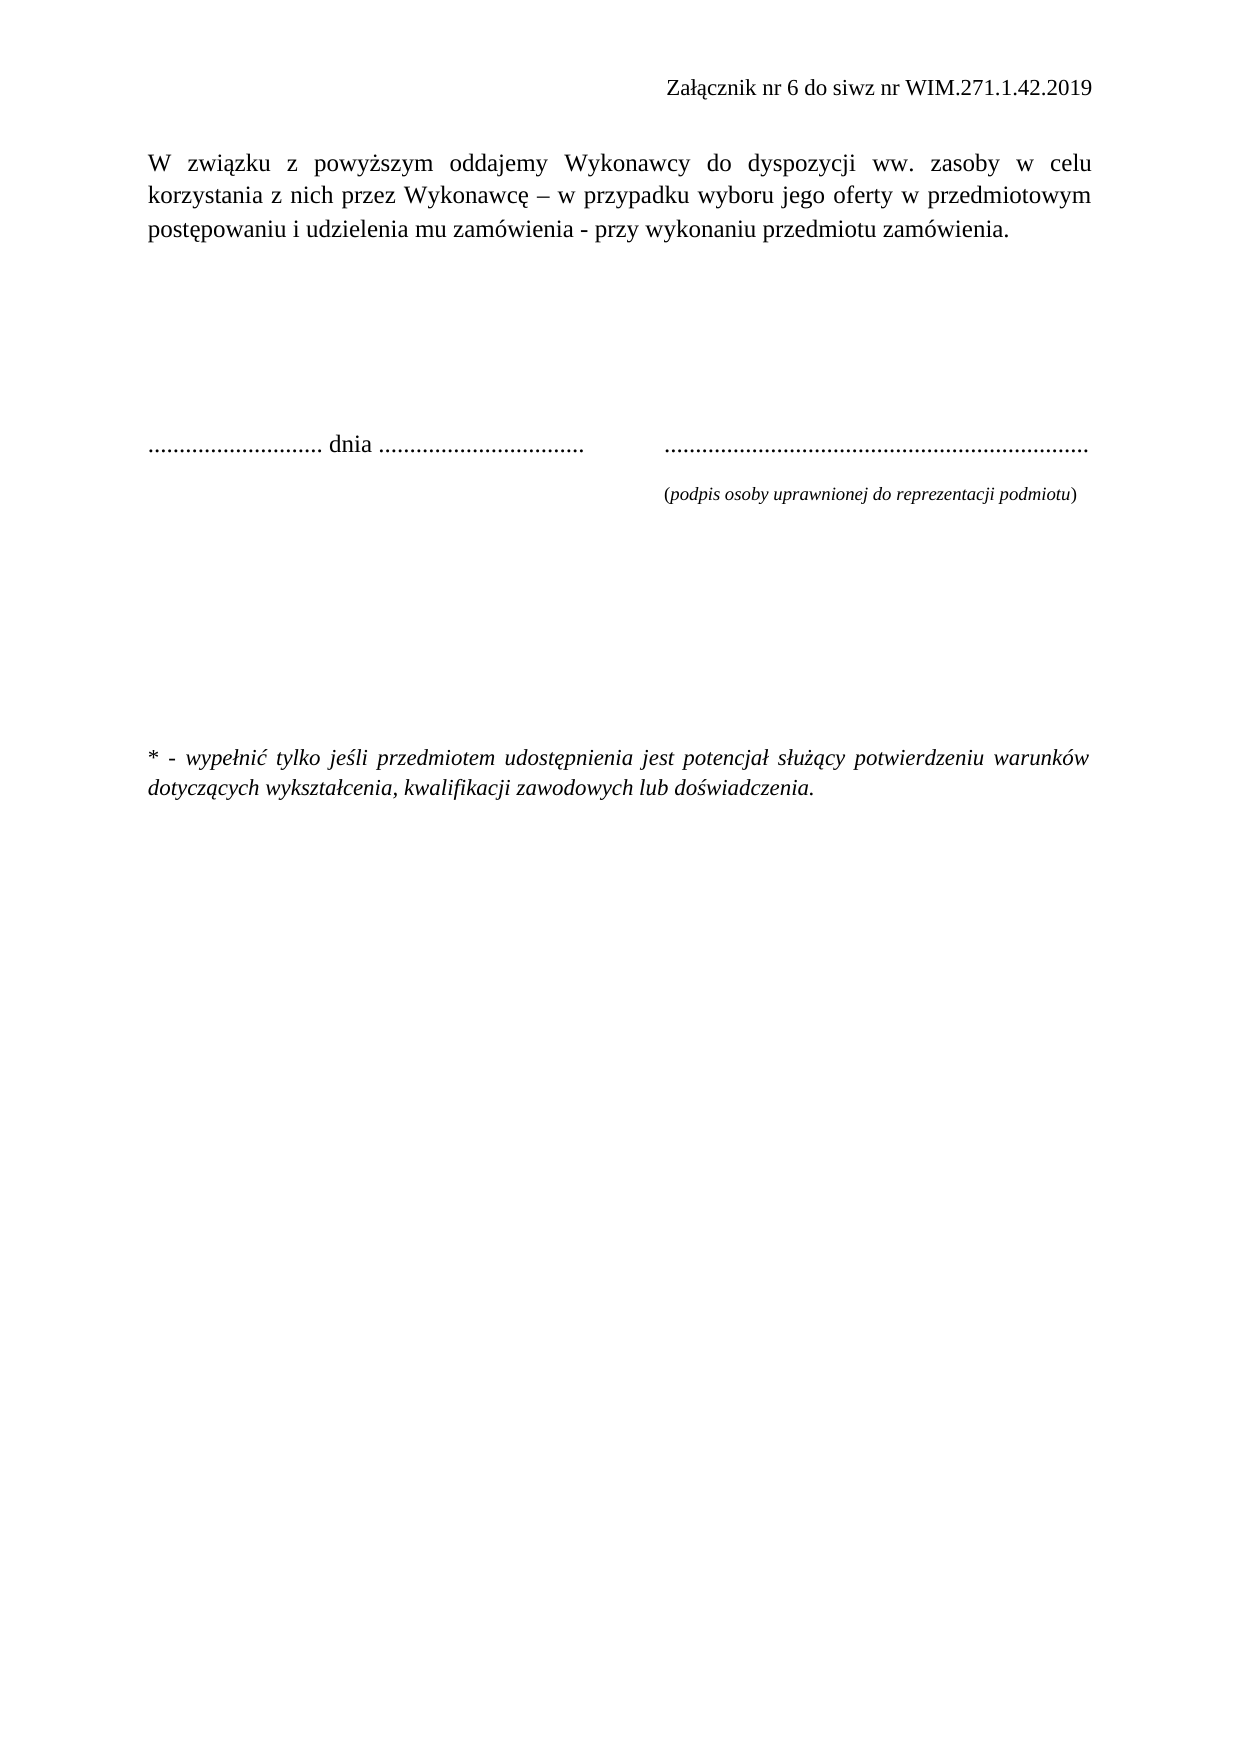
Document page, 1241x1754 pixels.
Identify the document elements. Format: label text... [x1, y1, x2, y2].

text ............................ dnia ................................. .................................................................... [148, 429, 1093, 458]
text (podpis osoby uprawnionej do reprezentacji podmiotu) [590, 483, 1093, 504]
text W związku z powyższym oddajemy Wykonawcy do dyspozycji ww. zasoby w celu korzystania z nich przez Wykonawcę – w przypadku wyboru jego oferty w przedmiotowym postępowaniu i udzielenia mu zamówienia - przy wykonaniu przedmiotu zamówienia. [148, 148, 1093, 242]
text * - wypełnić tylko jeśli przedmiotem udostępnienia jest potencjał służący potwierdzeniu warunków dotyczących wykształcenia, kwalifikacji zawodowych lub doświadczenia. [148, 744, 1093, 801]
